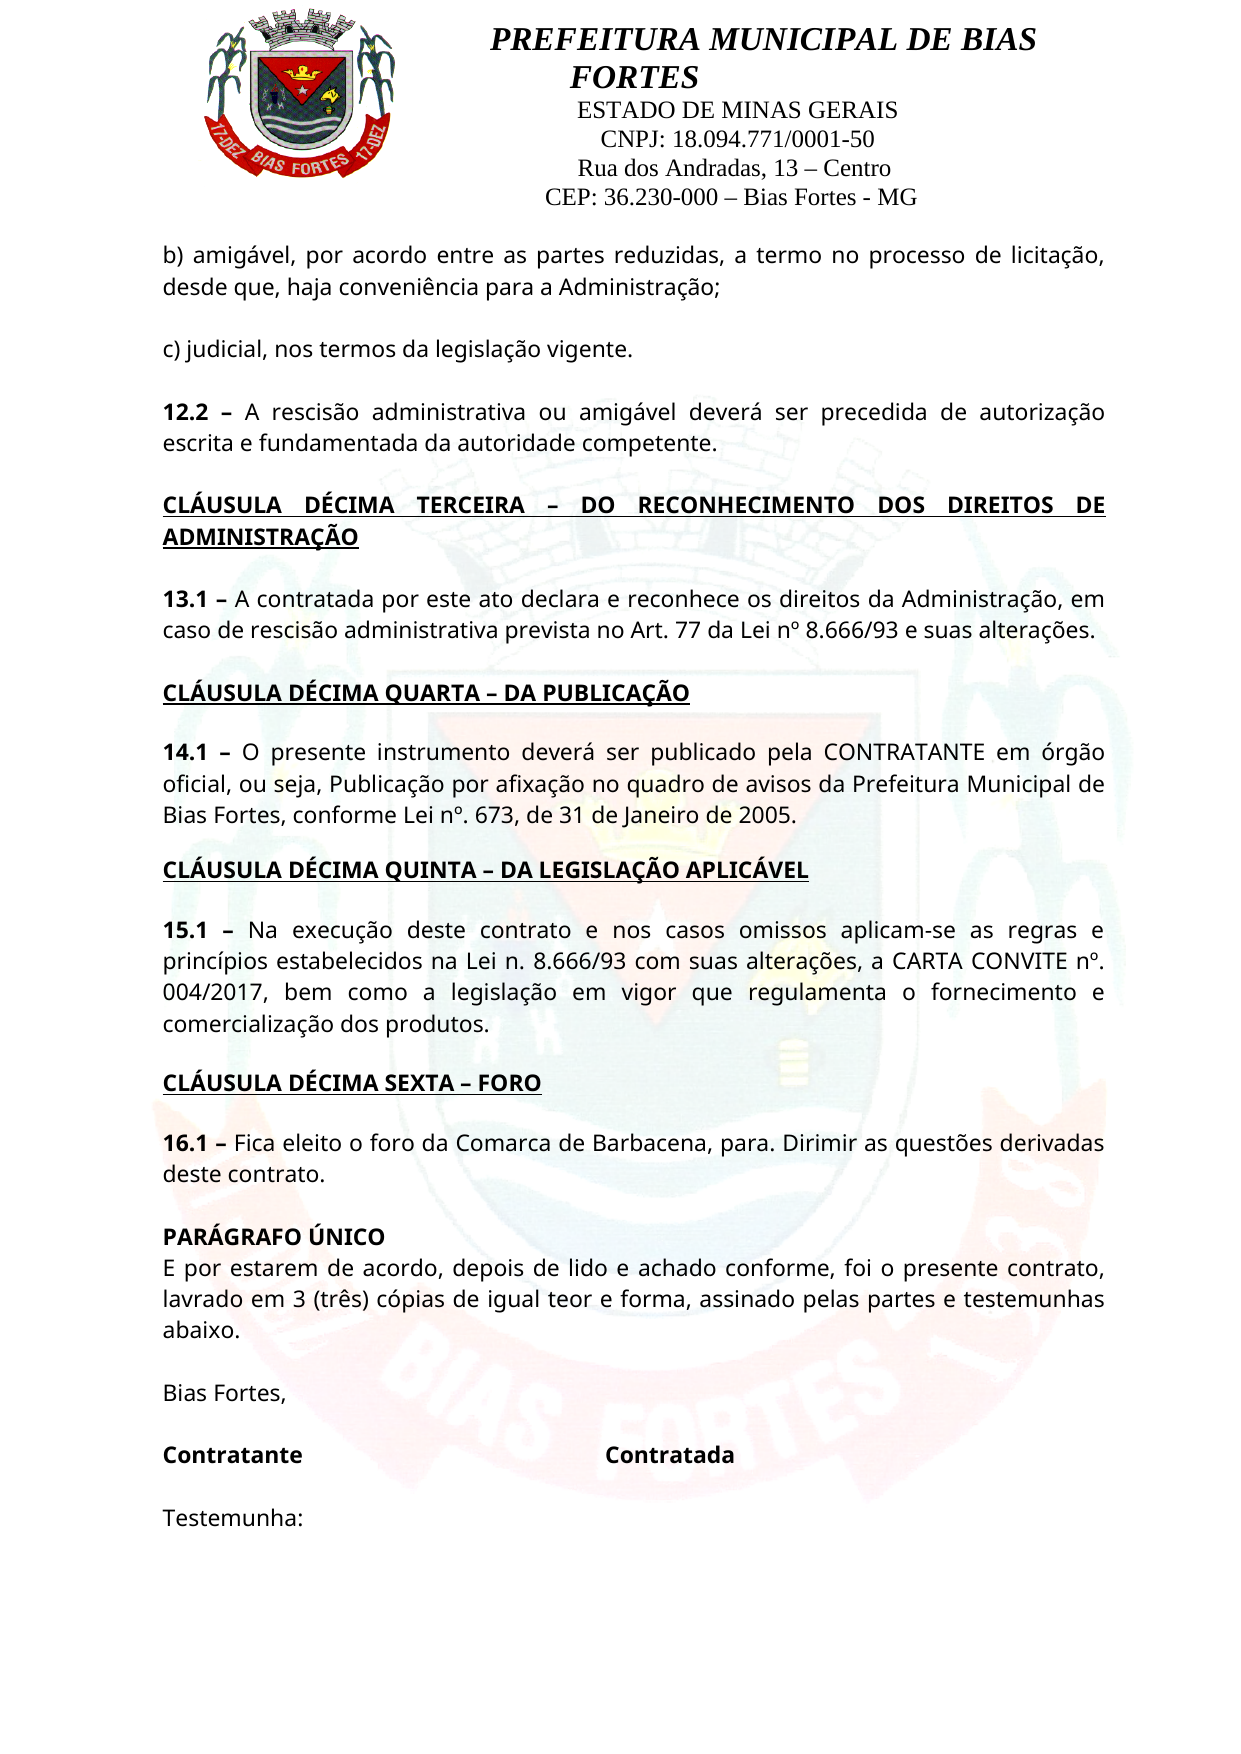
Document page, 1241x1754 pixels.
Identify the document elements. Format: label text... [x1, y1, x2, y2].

text 12.2 – A rescisão administrativa ou amigável deverá ser precedida de autorização escrita e fundamentada da autoridade competente. [162, 395, 1106, 458]
text CLÁUSULA DÉCIMA SEXTA – FORO [162, 1067, 1106, 1098]
text c) judicial, nos termos da legislação vigente. [162, 333, 1106, 364]
text CLÁUSULA DÉCIMA TERCEIRA – DO RECONHECIMENTO DOS DIREITOS DE ADMINISTRAÇÃO [162, 489, 1106, 516]
text CLÁUSULA DÉCIMA TERCEIRA – DO RECONHECIMENTO DOS DIREITOS DE ADMINISTRAÇÃO [162, 517, 1106, 552]
text Contratante Contratada [162, 1439, 1106, 1471]
text b) amigável, por acordo entre as partes reduzidas, a termo no processo de licitação, desde que, haja conveniência para a Administração; [162, 239, 1106, 302]
text 15.1 – Na execução deste contrato e nos casos omissos aplicam-se as regras e princípios estabelecidos na Lei n. 8.666/93 com suas alterações, a CARTA CONVITE nº. 004/2017, bem como a legislação em vigor que regulamenta o fornecimento e comercialização dos produtos. [162, 914, 1106, 1039]
text 14.1 – O presente instrumento deverá ser publicado pela CONTRATANTE em órgão oficial, ou seja, Publicação por afixação no quadro de avisos da Prefeitura Municipal de Bias Fortes, conforme Lei nº. 673, de 31 de Janeiro de 2005. [162, 736, 1106, 830]
text 16.1 – Fica eleito o foro da Comarca de Barbacena, para. Dirimir as questões derivadas deste contrato. [162, 1127, 1106, 1189]
text 13.1 – A contratada por este ato declara e reconhece os direitos da Administração, em caso de rescisão administrativa prevista no Art. 77 da Lei nº 8.666/93 e suas alterações. [162, 583, 1106, 645]
text Testemunha: [162, 1502, 1106, 1533]
picture [187, 0, 413, 189]
text PARÁGRAFO ÚNICO [162, 1221, 1106, 1252]
text Bias Fortes, [162, 1377, 1106, 1408]
text E por estarem de acordo, depois de lido e achado conforme, foi o presente contrato, lavrado em 3 (três) cópias de igual teor e forma, assinado pelas partes e testemunhas abaixo. [162, 1252, 1106, 1346]
subtitle CLÁUSULA DÉCIMA QUINTA – DA LEGISLAÇÃO APLICÁVEL [162, 854, 1106, 885]
text CLÁUSULA DÉCIMA QUARTA – DA PUBLICAÇÃO [162, 677, 1106, 708]
